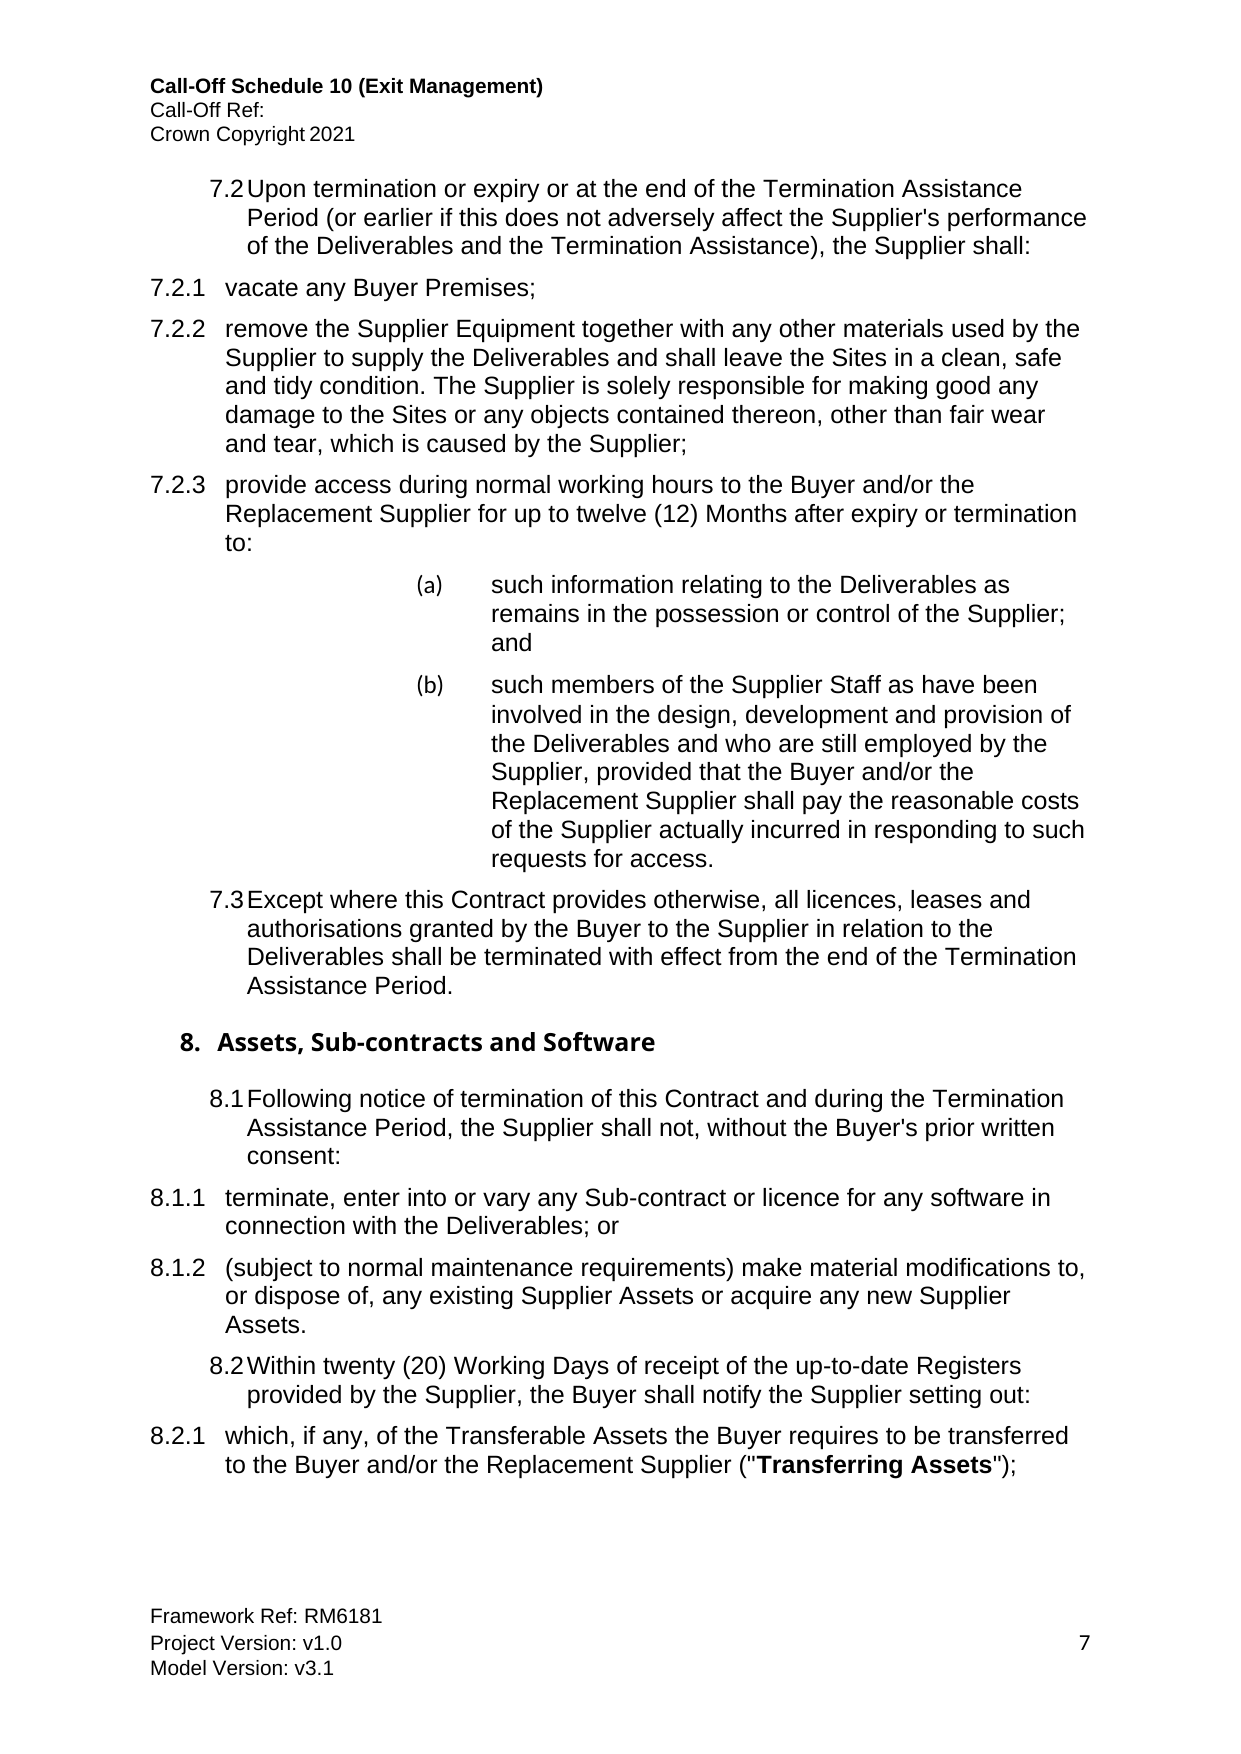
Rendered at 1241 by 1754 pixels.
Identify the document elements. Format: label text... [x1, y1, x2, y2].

list Assets, Sub-contracts and Software [179, 1025, 1090, 1059]
list terminate, enter into or vary any Sub-contract or licence for any software in connection with the Deliverables; or [150, 1183, 1090, 1240]
list Within twenty (20) Working Days of receipt of the up-to-date Registers provided by the Supplier, the Buyer shall notify the Supplier setting out: [209, 1351, 1090, 1409]
list such information relating to the Deliverables as remains in the possession or control of the Supplier; and [416, 569, 1090, 657]
list vacate any Buyer Premises; [150, 272, 1090, 301]
list (subject to normal maintenance requirements) make material modifications to, or dispose of, any existing Supplier Assets or acquire any new Supplier Assets. [150, 1253, 1090, 1339]
list Upon termination or expiry or at the end of the Termination Assistance Period (or earlier if this does not adversely affect the Supplier's performance of the Deliverables and the Termination Assistance), the Supplier shall: [209, 174, 1090, 260]
list provide access during normal working hours to the Buyer and/or the Replacement Supplier for up to twelve (12) Months after expiry or termination to: [150, 470, 1090, 556]
list Except where this Contract provides otherwise, all licences, leases and authorisations granted by the Buyer to the Supplier in relation to the Deliverables shall be terminated with effect from the end of the Termination Assistance Period. [209, 885, 1090, 1000]
list Following notice of termination of this Contract and during the Termination Assistance Period, the Supplier shall not, without the Buyer's prior written consent: [209, 1084, 1090, 1170]
list such members of the Supplier Staff as have been involved in the design, development and provision of the Deliverables and who are still employed by the Supplier, provided that the Buyer and/or the Replacement Supplier shall pay the reasonable costs of the Supplier actually incurred in responding to such requests for access. [416, 669, 1090, 872]
list remove the Supplier Equipment together with any other materials used by the Supplier to supply the Deliverables and shall leave the Sites in a clean, safe and tidy condition. The Supplier is solely responsible for making good any damage to the Sites or any objects contained thereon, other than fair wear and tear, which is caused by the Supplier; [150, 314, 1090, 457]
list which, if any, of the Transferable Assets the Buyer requires to be transferred to the Buyer and/or the Replacement Supplier ("Transferring Assets"); [150, 1421, 1090, 1479]
